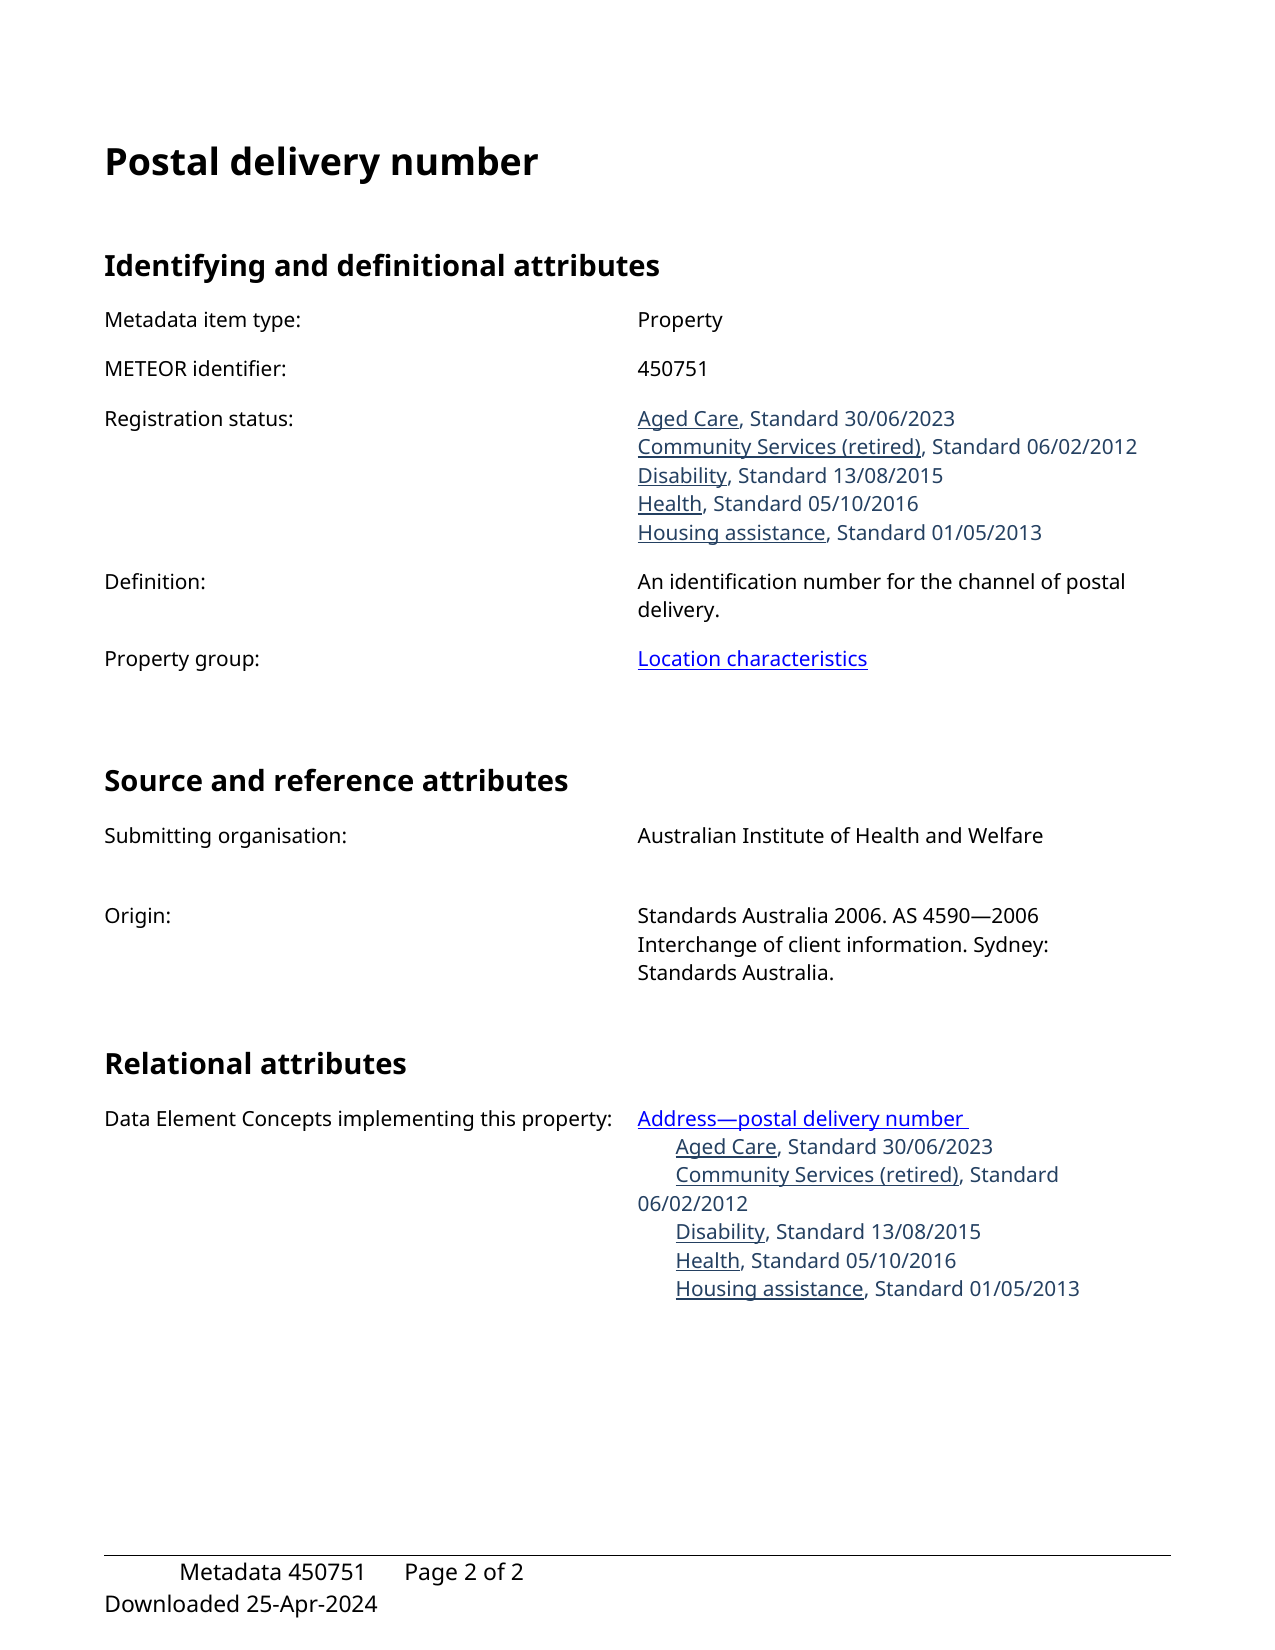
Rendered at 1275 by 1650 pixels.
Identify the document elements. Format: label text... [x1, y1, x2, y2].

table_cell Registration status: [93, 394, 626, 556]
table_cell Address—postal delivery number Aged Care, Standard 30/06/2023 Community Services (retired), Standard 06/02/2012 Disability, Standard 13/08/2015 Health, Standard 05/10/2016 Housing assistance, Standard 01/05/2013 [626, 1093, 1159, 1370]
table_cell Property group: [93, 634, 626, 683]
table_cell Metadata item type: [93, 295, 626, 344]
table_header Identifying and definitional attributes [93, 199, 1159, 295]
table_cell An identification number for the channel of postal delivery. [626, 556, 1159, 634]
table_cell Property [626, 295, 1159, 344]
table_header Source and reference attributes [93, 715, 1159, 811]
table_cell 450751 [626, 344, 1159, 393]
subtitle Postal delivery number [104, 135, 1171, 186]
table_cell Submitting organisation: [93, 811, 626, 891]
table_cell Data Element Concepts implementing this property: [93, 1093, 626, 1370]
table_cell Origin: [93, 891, 626, 997]
table_cell Standards Australia 2006. AS 4590—2006 Interchange of client information. Sydney: Standards Australia. [626, 891, 1159, 997]
table_cell Australian Institute of Health and Welfare [626, 811, 1159, 891]
table_cell Location characteristics [626, 634, 1159, 683]
table_cell METEOR identifier: [93, 344, 626, 393]
table_cell Definition: [93, 556, 626, 634]
table_cell Relational attributes [93, 997, 1159, 1093]
table_cell Aged Care, Standard 30/06/2023 Community Services (retired), Standard 06/02/2012 Disability, Standard 13/08/2015 Health, Standard 05/10/2016 Housing assistance, Standard 01/05/2013 [626, 394, 1159, 556]
